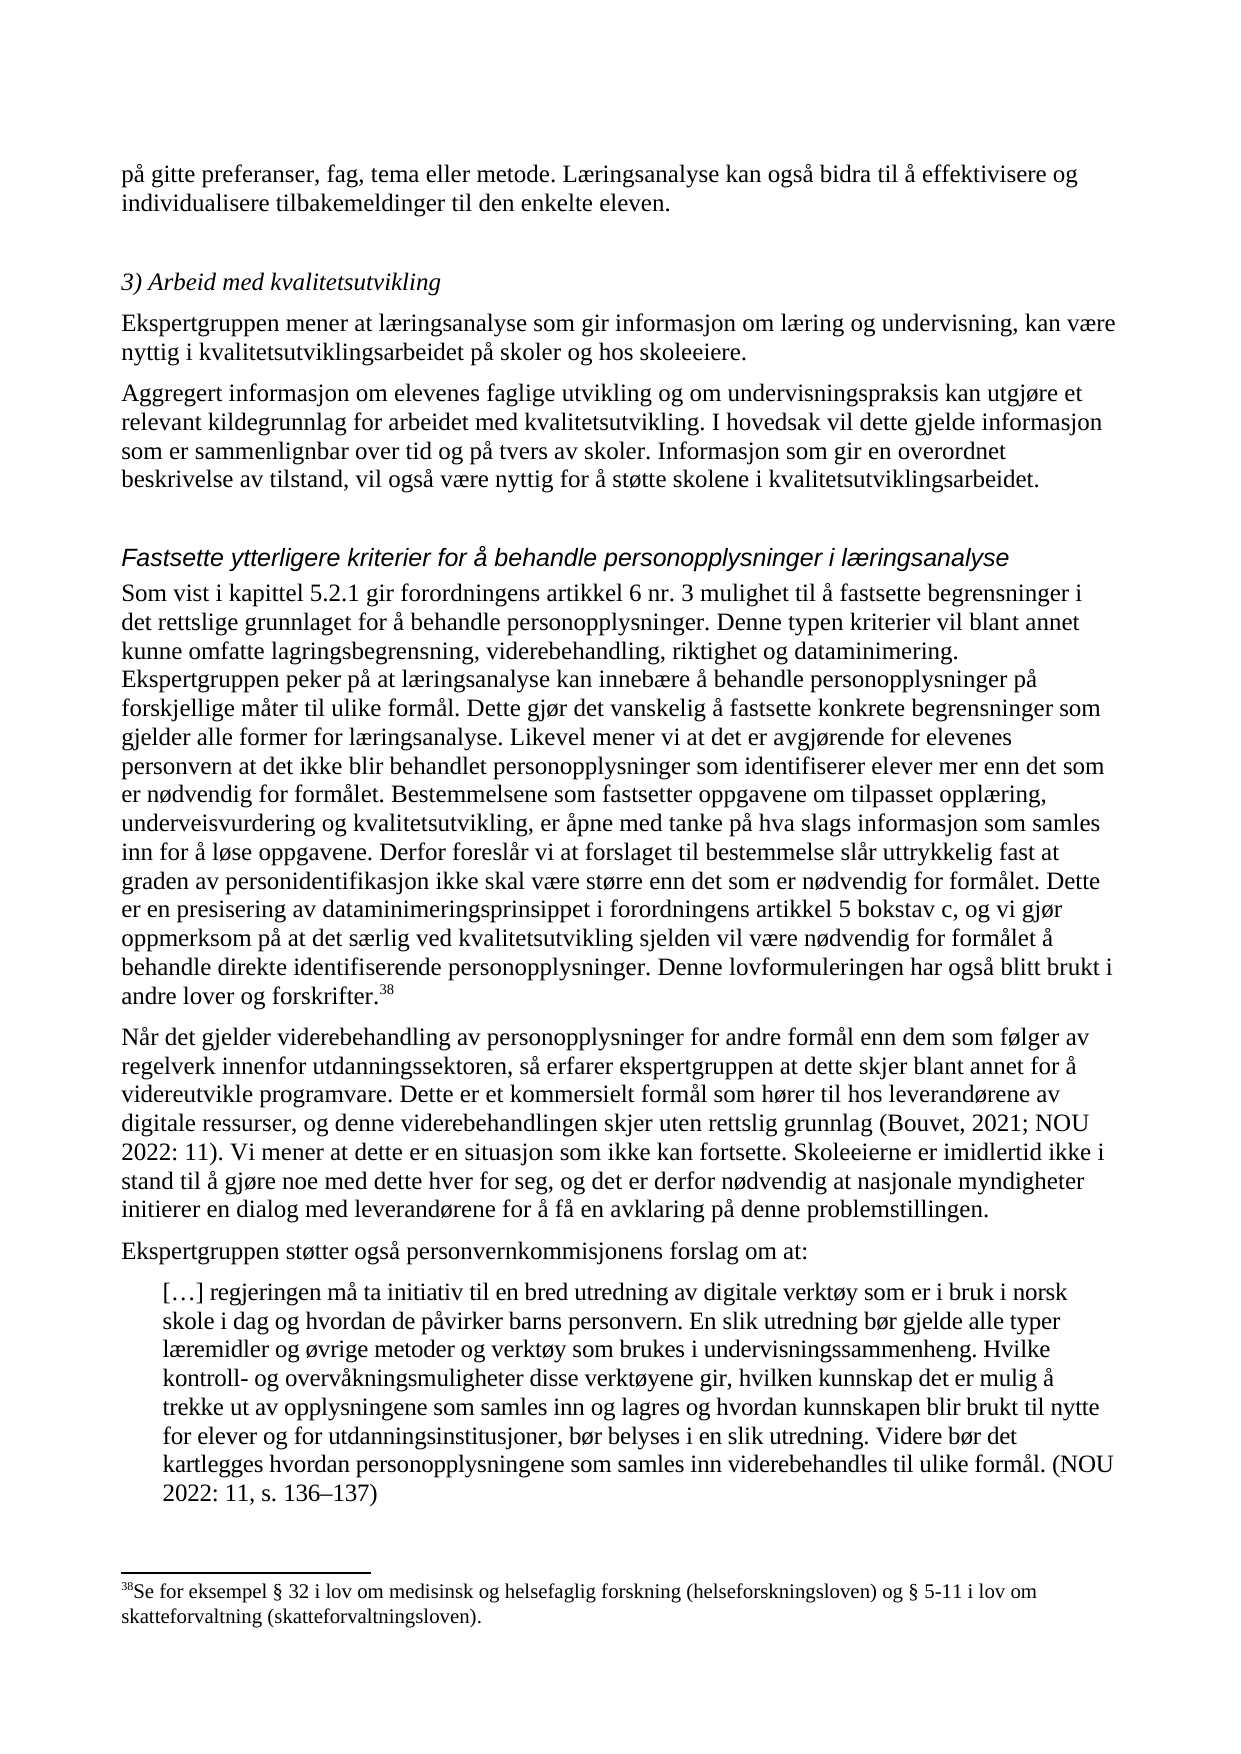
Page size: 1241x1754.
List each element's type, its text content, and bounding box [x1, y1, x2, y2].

text 3) Arbeid med kvalitetsutvikling [121, 267, 1119, 296]
text […] regjeringen må ta initiativ til en bred utredning av digitale verktøy som er i bruk i norsk skole i dag og hvordan de påvirker barns personvern. En slik utredning bør gjelde alle typer læremidler og øvrige metoder og verktøy som brukes i undervisningssammenheng. Hvilke kontroll- og overvåkningsmuligheter disse verktøyene gir, hvilken kunnskap det er mulig å trekke ut av opplysningene som samles inn og lagres og hvordan kunnskapen blir brukt til nytte for elever og for utdanningsinstitusjoner, bør belyses i en slik utredning. Videre bør det kartlegges hvordan personopplysningene som samles inn viderebehandles til ulike formål. (NOU 2022: 11, s. 136–137) [162, 1277, 1119, 1507]
text Når det gjelder viderebehandling av personopplysninger for andre formål enn dem som følger av regelverk innenfor utdanningssektoren, så erfarer ekspertgruppen at dette skjer blant annet for å videreutvikle programvare. Dette er et kommersielt formål som hører til hos leverandørene av digitale ressurser, og denne viderebehandlingen skjer uten rettslig grunnlag (Bouvet, 2021; NOU 2022: 11). Vi mener at dette er en situasjon som ikke kan fortsette. Skoleeierne er imidlertid ikke i stand til å gjøre noe med dette hver for seg, og det er derfor nødvendig at nasjonale myndigheter initierer en dialog med leverandørene for å få en avklaring på denne problemstillingen. [121, 1022, 1119, 1223]
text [121, 159, 1119, 217]
text Aggregert informasjon om elevenes faglige utvikling og om undervisningspraksis kan utgjøre et relevant kildegrunnlag for arbeidet med kvalitetsutvikling. I hovedsak vil dette gjelde informasjon som er sammenlignbar over tid og på tvers av skoler. Informasjon som gir en overordnet beskrivelse av tilstand, vil også være nyttig for å støtte skolene i kvalitetsutviklingsarbeidet. [121, 378, 1119, 493]
text Som vist i kapittel 5.2.1 gir forordningens artikkel 6 nr. 3 mulighet til å fastsette begrensninger i det rettslige grunnlaget for å behandle personopplysninger. Denne typen kriterier vil blant annet kunne omfatte lagringsbegrensning, viderebehandling, riktighet og dataminimering. Ekspertgruppen peker på at læringsanalyse kan innebære å behandle personopplysninger på forskjellige måter til ulike formål. Dette gjør det vanskelig å fastsette konkrete begrensninger som gjelder alle former for læringsanalyse. Likevel mener vi at det er avgjørende for elevenes personvern at det ikke blir behandlet personopplysninger som identifiserer elever mer enn det som er nødvendig for formålet. Bestemmelsene som fastsetter oppgavene om tilpasset opplæring, underveisvurdering og kvalitetsutvikling, er åpne med tanke på hva slags informasjon som samles inn for å løse oppgavene. Derfor foreslår vi at forslaget til bestemmelse slår uttrykkelig fast at graden av personidentifikasjon ikke skal være større enn det som er nødvendig for formålet. Dette er en presisering av dataminimeringsprinsippet i forordningens artikkel 5 bokstav c, og vi gjør oppmerksom på at det særlig ved kvalitetsutvikling sjelden vil være nødvendig for formålet å behandle direkte identifiserende personopplysninger. Denne lovformuleringen har også blitt brukt i andre lover og forskrifter. [121, 578, 1119, 1009]
text Fastsette ytterligere kriterier for å behandle personopplysninger i læringsanalyse [121, 543, 1119, 572]
text Ekspertgruppen støtter også personvernkommisjonens forslag om at: [121, 1236, 1119, 1264]
text Ekspertgruppen mener at læringsanalyse som gir informasjon om læring og undervisning, kan være nyttig i kvalitetsutviklingsarbeidet på skoler og hos skoleeiere. [121, 308, 1119, 366]
